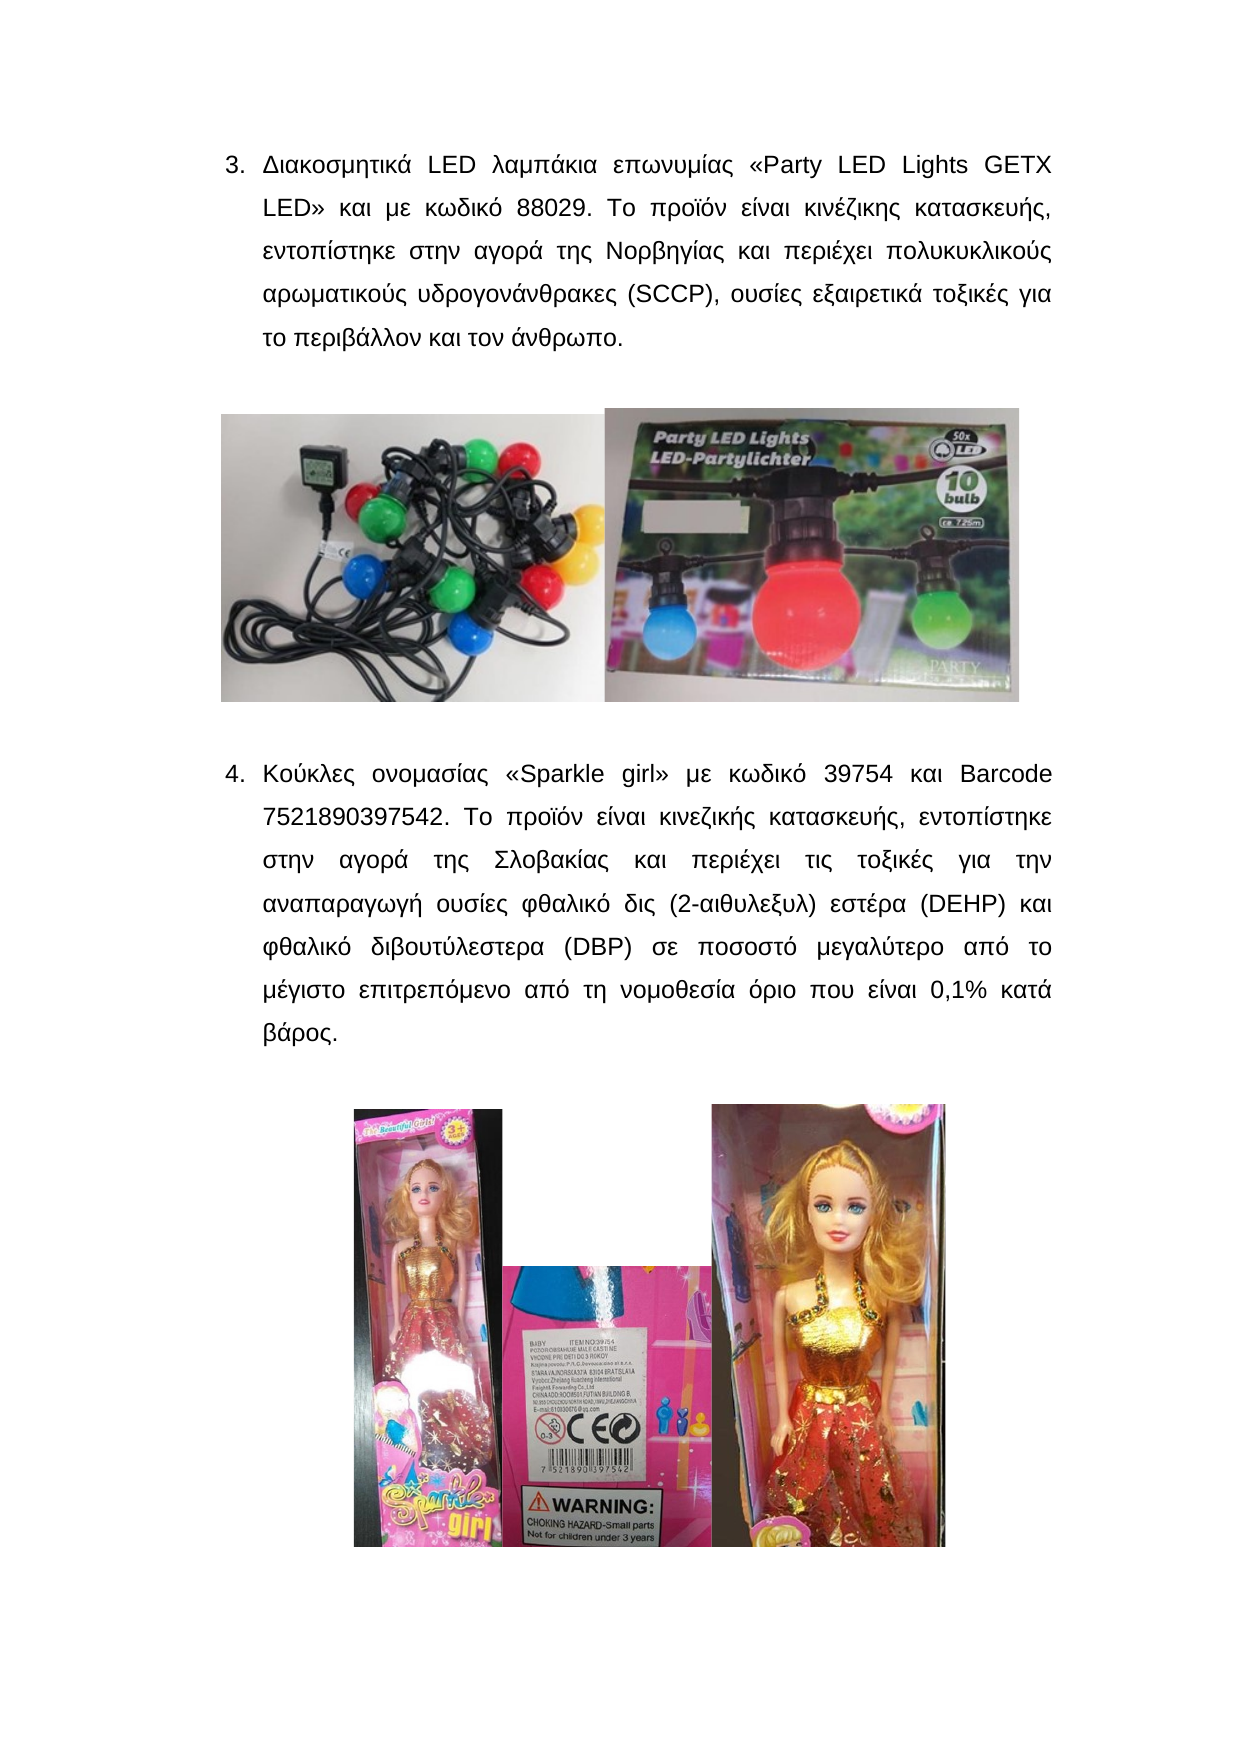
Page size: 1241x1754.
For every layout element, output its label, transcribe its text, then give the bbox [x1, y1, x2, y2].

picture [221, 408, 1020, 702]
picture [353, 1104, 946, 1547]
list Κούκλες ονομασίας «Sparkle girl» με κωδικό 39754 και Barcode 7521890397542. Το προϊόν είναι κινεζικής κατασκευής, εντοπίστηκε στην αγορά της Σλοβακίας και περιέχει τις τοξικές για την αναπαραγωγή ουσίες φθαλικό δις (2-αιθυλεξυλ) εστέρα (DEHP) και φθαλικό διβουτύλεστερα (DBP) σε ποσοστό μεγαλύτερο από το μέγιστο επιτρεπόμενο από τη νομοθεσία όριο που είναι 0,1% κατά βάρος. [225, 759, 1053, 1047]
list Διακοσμητικά LED λαμπάκια επωνυμίας «Ρarty LED Lights GETX LED» και με κωδικό 88029. Το προϊόν είναι κινέζικης κατασκευής, εντοπίστηκε στην αγορά της Νορβηγίας και περιέχει πολυκυκλικούς αρωματικούς υδρογονάνθρακες (SCCP), ουσίες εξαιρετικά τοξικές για το περιβάλλον και τον άνθρωπο. [225, 150, 1053, 351]
